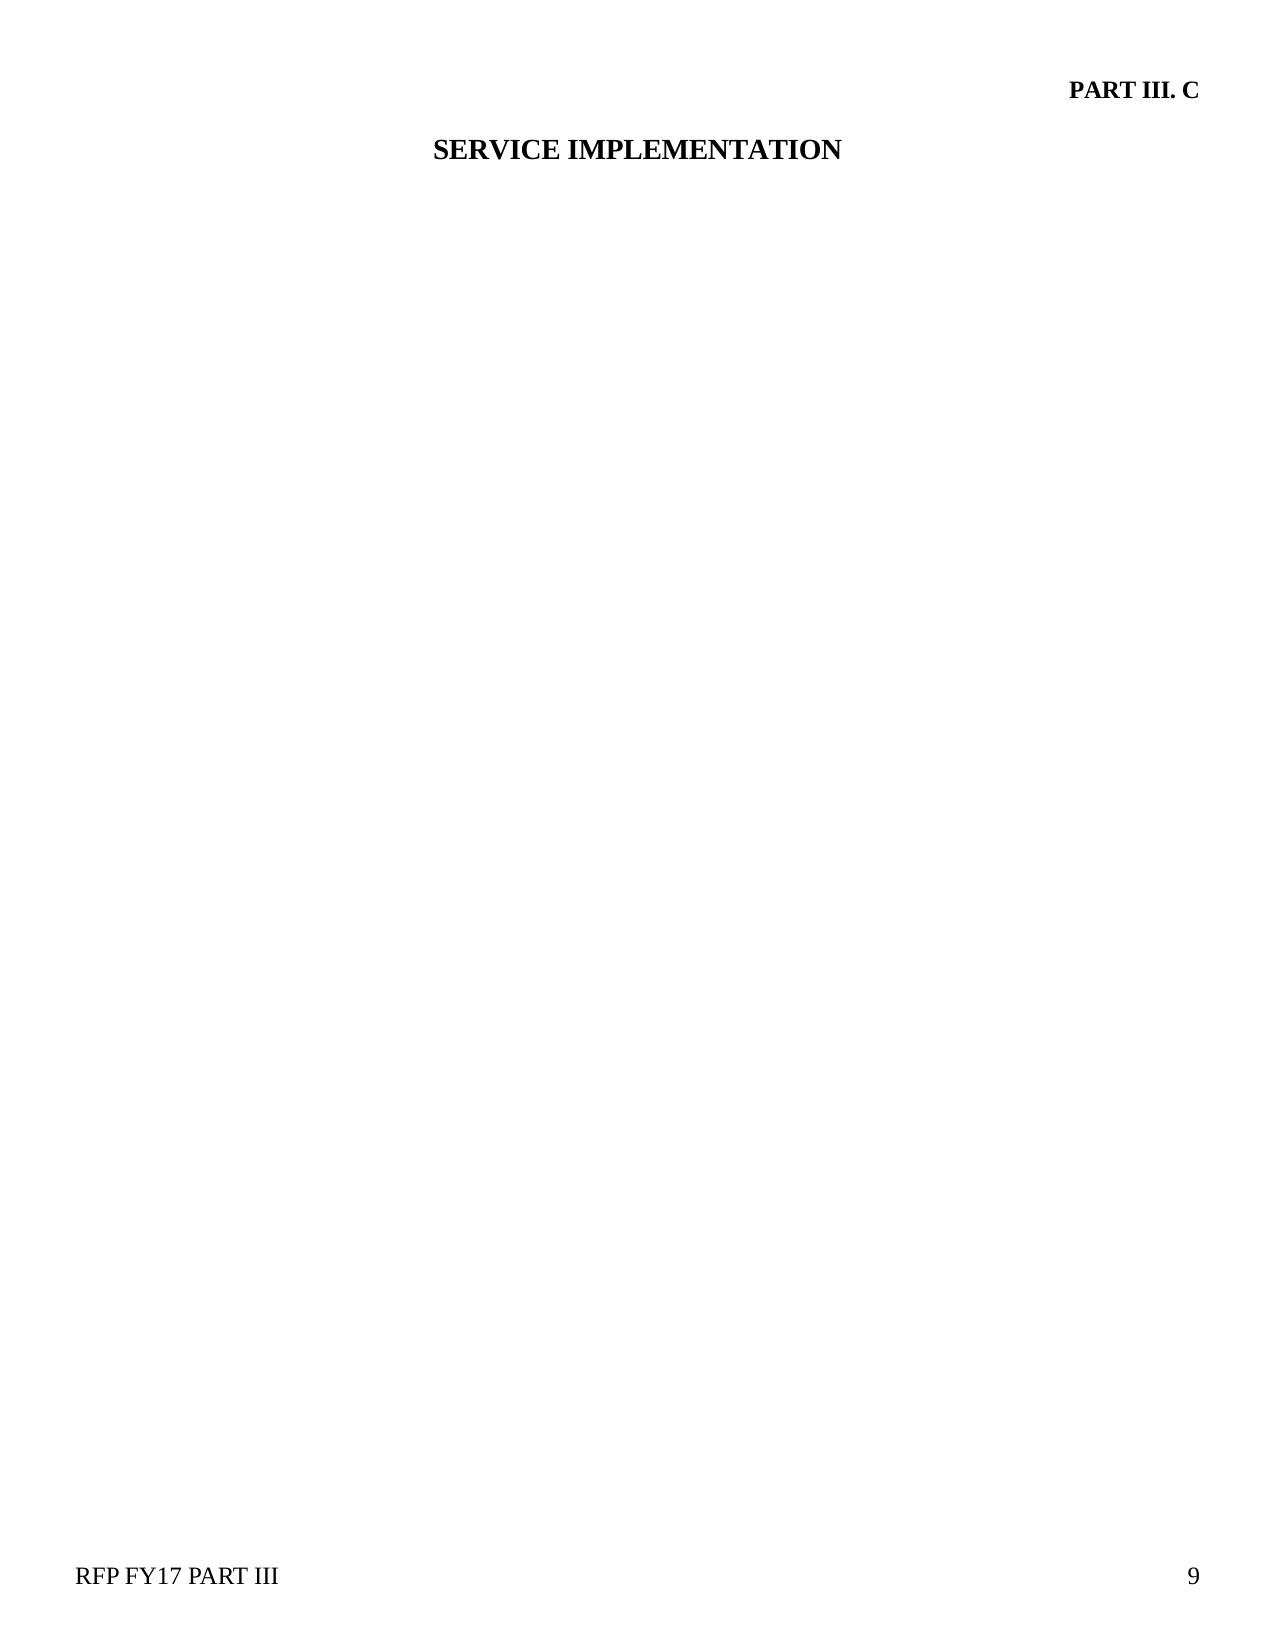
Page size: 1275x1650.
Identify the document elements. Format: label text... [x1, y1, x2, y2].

text PART III. C [75, 75, 1200, 104]
subtitle SERVICE IMPLEMENTATION [75, 132, 1200, 166]
